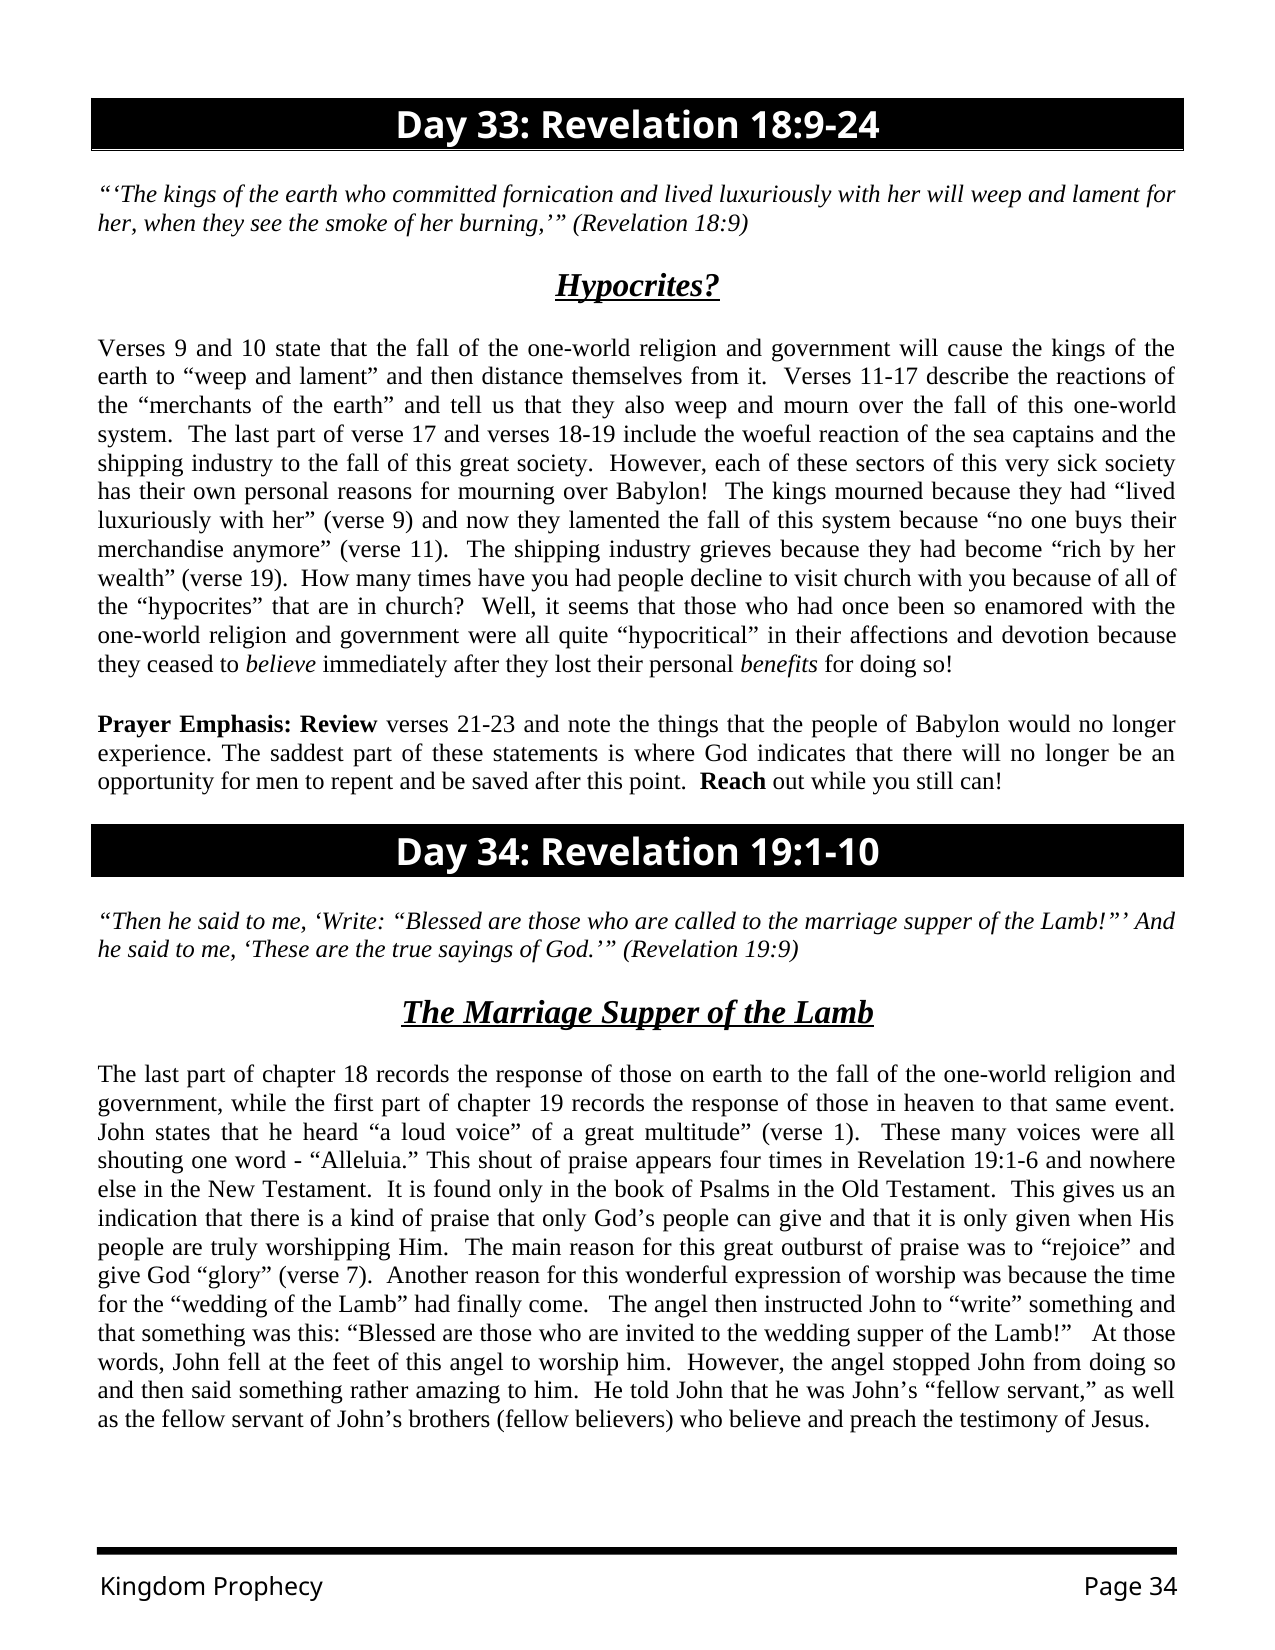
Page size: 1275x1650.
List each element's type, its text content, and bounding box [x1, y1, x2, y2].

table_header Day 33: Revelation 18:9-24 [92, 99, 1183, 149]
text Prayer Emphasis: Review verses 21-23 and note the things that the people of Babylon would no longer experience. The saddest part of these statements is where God indicates that there will no longer be an opportunity for men to repent and be saved after this point. Reach out while you still can! [97, 709, 1177, 795]
table_header Day 34: Revelation 19:1-10 [92, 825, 1183, 876]
text Verses 9 and 10 state that the fall of the one-world religion and government will cause the kings of the earth to “weep and lament” and then distance themselves from it. Verses 11-17 describe the reactions of the “merchants of the earth” and tell us that they also weep and mourn over the fall of this one-world system. The last part of verse 17 and verses 18-19 include the woeful reaction of the sea captains and the shipping industry to the fall of this great society. However, each of these sectors of this very sick society has their own personal reasons for mourning over Babylon! The kings mourned because they had “lived luxuriously with her” (verse 9) and now they lamented the fall of this system because “no one buys their merchandise anymore” (verse 11). The shipping industry grieves because they had become “rich by her wealth” (verse 19). How many times have you had people decline to visit church with you because of all of the “hypocrites” that are in church? Well, it seems that those who had once been so enamored with the one-world religion and government were all quite “hypocritical” in their affections and devotion because they ceased to believe immediately after they lost their personal benefits for doing so! [97, 333, 1177, 678]
text Hypocrites? [97, 266, 1177, 304]
text “‘The kings of the earth who committed fornication and lived luxuriously with her will weep and lament for her, when they see the smoke of her burning,’” (Revelation 18:9) [97, 179, 1177, 237]
text The last part of chapter 18 records the response of those on earth to the fall of the one-world religion and government, while the first part of chapter 19 records the response of those in heaven to that same event. John states that he heard “a loud voice” of a great multitude” (verse 1). These many voices were all shouting one word - “Alleluia.” This shout of praise appears four times in Revelation 19:1-6 and nowhere else in the New Testament. It is found only in the book of Psalms in the Old Testament. This gives us an indication that there is a kind of praise that only God’s people can give and that it is only given when His people are truly worshipping Him. The main reason for this great outburst of praise was to “rejoice” and give God “glory” (verse 7). Another reason for this wonderful expression of worship was because the time for the “wedding of the Lamb” had finally come. The angel then instructed John to “write” something and that something was this: “Blessed are those who are invited to the wedding supper of the Lamb!” At those words, John fell at the feet of this angel to worship him. However, the angel stopped John from doing so and then said something rather amazing to him. He told John that he was John’s “fellow servant,” as well as the fellow servant of John’s brothers (fellow believers) who believe and preach the testimony of Jesus. [97, 1059, 1177, 1433]
text “Then he said to me, ‘Write: “Blessed are those who are called to the marriage supper of the Lamb!”’ And he said to me, ‘These are the true sayings of God.’” (Revelation 19:9) [97, 906, 1177, 963]
text The Marriage Supper of the Lamb [97, 992, 1177, 1030]
